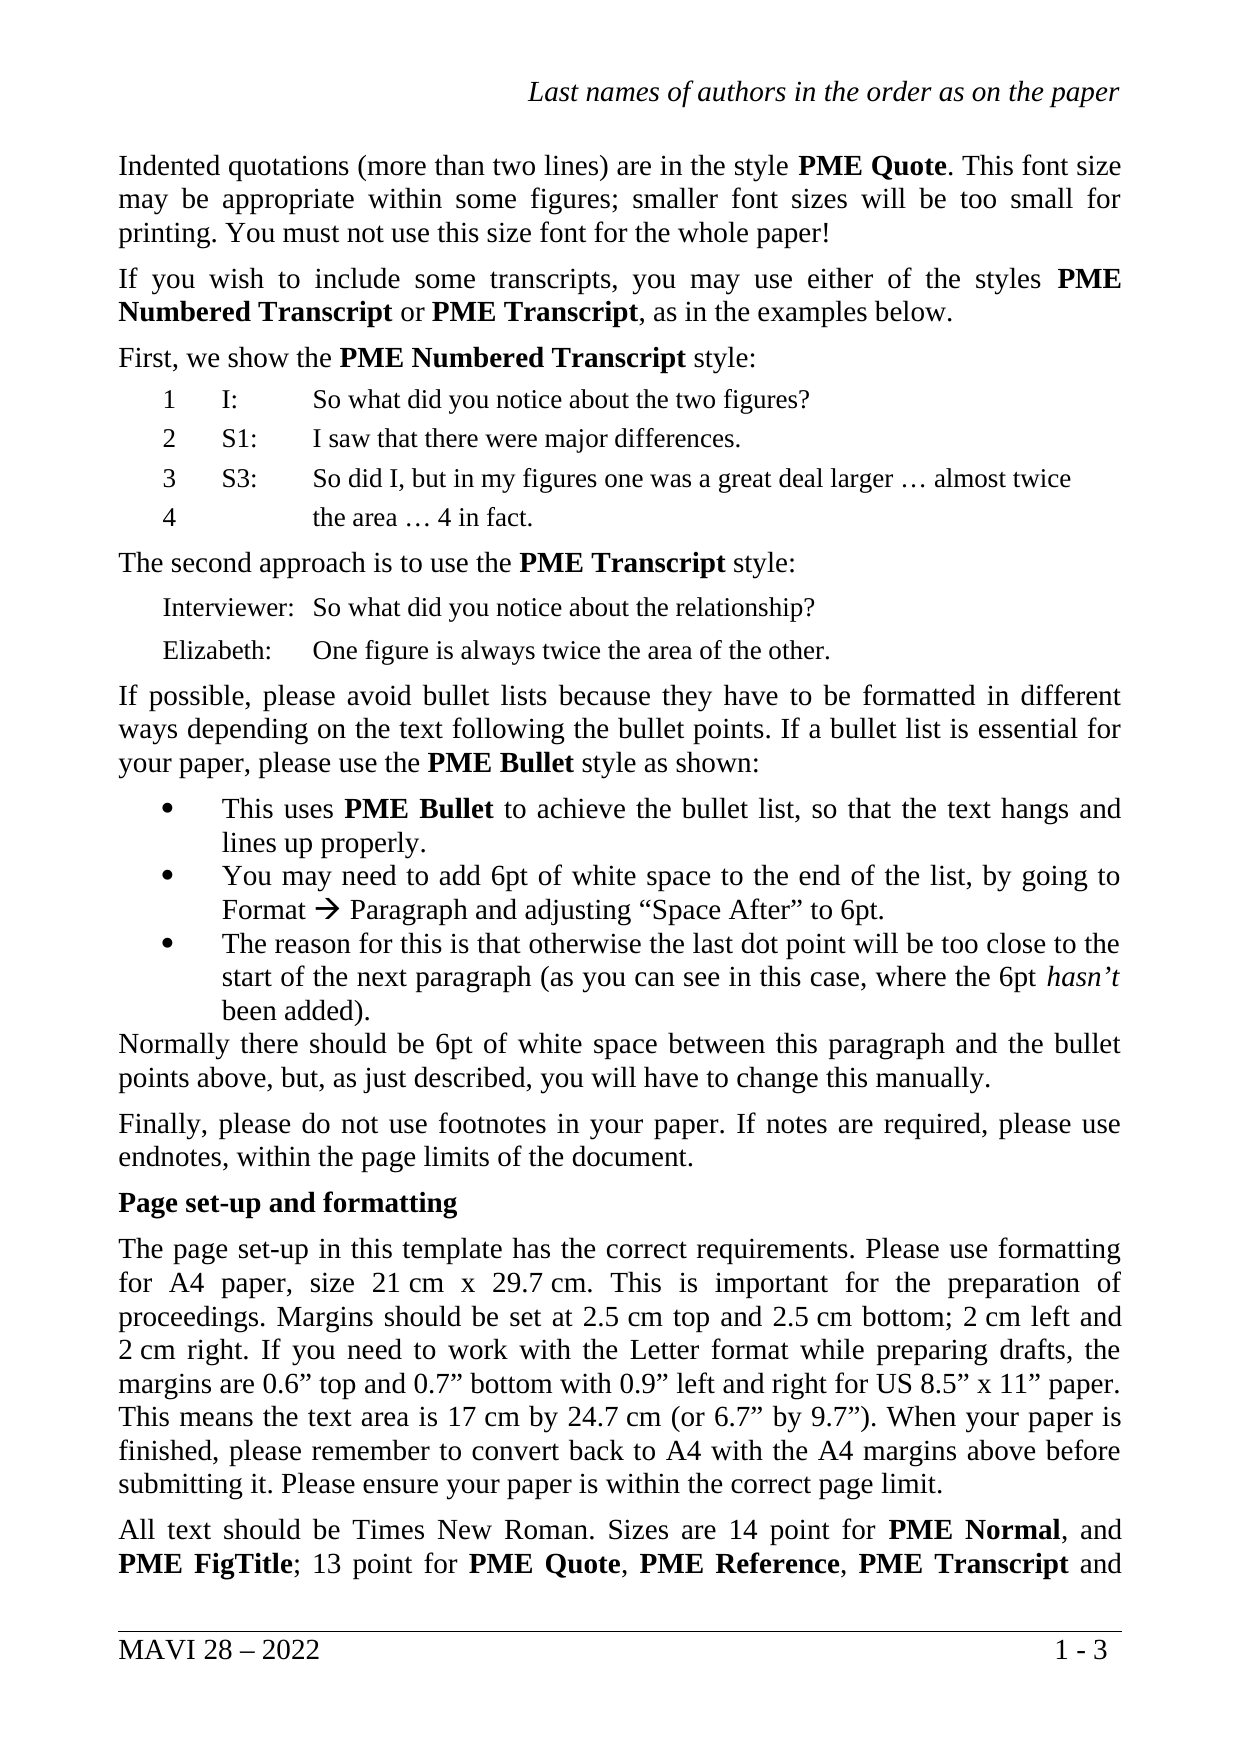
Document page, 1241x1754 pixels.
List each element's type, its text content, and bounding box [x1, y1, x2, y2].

text If possible, please avoid bullet lists because they have to be formatted in different ways depending on the text following the bullet points. If a bullet list is essential for your paper, please use the PME Bullet style as shown: [118, 678, 1122, 779]
text If you wish to include some transcripts, you may use either of the styles PME Numbered Transcript or PME Transcript, as in the examples below. [118, 261, 1122, 328]
subtitle Page set-up and formatting [118, 1186, 1122, 1219]
text Normally there should be 6pt of white space between this paragraph and the bullet points above, but, as just described, you will have to change this manually. [118, 1026, 1122, 1093]
text 2 S1: I saw that there were major differences. [162, 426, 1122, 453]
list This uses PME Bullet to achieve the bullet list, so that the text hangs and lines up properly. [162, 791, 1122, 858]
list You may need to add 6pt of white space to the end of the list, by going to Format Paragraph and adjusting “Space After” to 6pt. [162, 858, 1122, 926]
text The page set-up in this template has the correct requirements. Please use formatting for A4 paper, size 21 cm x 29.7 cm. This is important for the preparation of proceedings. Margins should be set at 2.5 cm top and 2.5 cm bottom; 2 cm left and 2 cm right. If you need to work with the Letter format while preparing drafts, the margins are 0.6” top and 0.7” bottom with 0.9” left and right for US 8.5” x 11” paper. This means the text area is 17 cm by 24.7 cm (or 6.7” by 9.7”). When your paper is finished, please remember to convert back to A4 with the A4 margins above before submitting it. Please ensure your paper is within the correct page limit. [118, 1232, 1122, 1500]
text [118, 1512, 1122, 1579]
text First, we show the PME Numbered Transcript style: [118, 340, 1122, 374]
text The second approach is to use the PME Transcript style: [118, 545, 1122, 578]
text 3 S3: So did I, but in my figures one was a great deal larger … almost twice [162, 466, 1122, 493]
text Elizabeth: One figure is always twice the area of the other. [162, 634, 1122, 666]
text Indented quotations (more than two lines) are in the style PME Quote. This font size may be appropriate within some figures; smaller font sizes will be too small for printing. You must not use this size font for the whole paper! [118, 148, 1122, 248]
text Interviewer: So what did you notice about the relationship? [162, 591, 1122, 622]
list The reason for this is that otherwise the last dot point will be too close to the start of the next paragraph (as you can see in this case, where the 6pt hasn’t been added). [162, 926, 1122, 1026]
text 1 I: So what did you notice about the two figures? [162, 386, 1122, 413]
text Finally, please do not use footnotes in your paper. If notes are required, please use endnotes, within the page limits of the document. [118, 1106, 1122, 1173]
text 4 the area … 4 in fact. [162, 505, 1122, 532]
